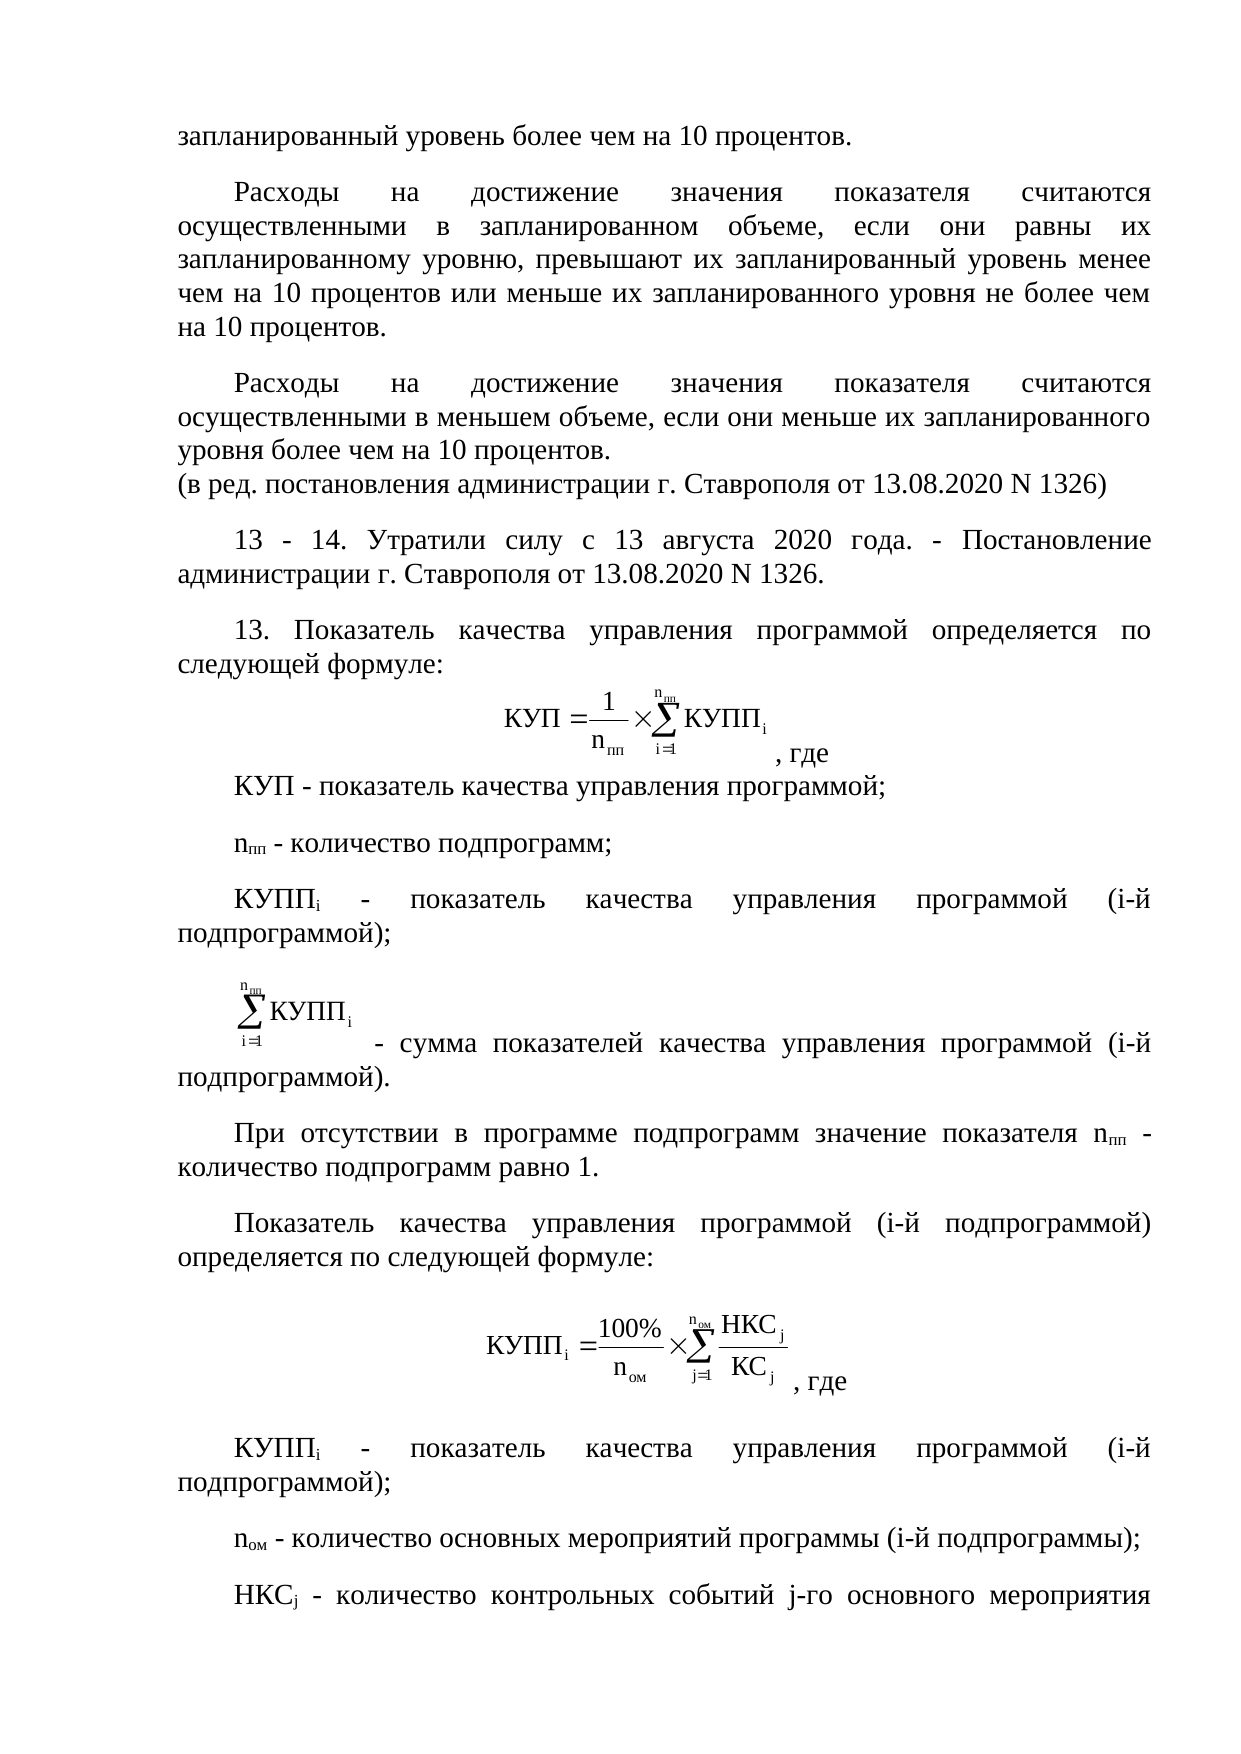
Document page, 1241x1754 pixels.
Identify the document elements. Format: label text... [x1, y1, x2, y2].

text Расходы на достижение значения показателя считаются осуществленными в меньшем объеме, если они меньше их запланированного уровня более чем на 10 процентов. [177, 365, 1152, 466]
text 13. Показатель качества управления программой определяется по следующей формуле: [177, 612, 1152, 679]
text Показатель качества управления программой (i-й подпрограммой) определяется по следующей формуле: [177, 1206, 1152, 1273]
text 13 - 14. Утратили силу с 13 августа 2020 года. - Постановление администрации г. Ставрополя от 13.08.2020 N 1326. [177, 522, 1152, 589]
text КУП - показатель качества управления программой; [177, 768, 1152, 802]
text , где [177, 679, 1152, 768]
text nпп - количество подпрограмм; [177, 825, 1152, 858]
text При отсутствии в программе подпрограмм значение показателя nпп - количество подпрограмм равно 1. [177, 1116, 1152, 1183]
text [177, 118, 1152, 152]
text - сумма показателей качества управления программой (i-й подпрограммой). [177, 971, 1152, 1093]
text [177, 1577, 1152, 1610]
text Расходы на достижение значения показателя считаются осуществленными в запланированном объеме, если они равны их запланированному уровню, превышают их запланированный уровень менее чем на 10 процентов или меньше их запланированного уровня не более чем на 10 процентов. [177, 174, 1152, 342]
text КУППi - показатель качества управления программой (i-й подпрограммой); [177, 1430, 1152, 1497]
text КУППi - показатель качества управления программой (i-й подпрограммой); [177, 881, 1152, 948]
text , где [177, 1306, 1152, 1397]
text nом - количество основных мероприятий программы (i-й подпрограммы); [177, 1520, 1152, 1554]
text (в ред. постановления администрации г. Ставрополя от 13.08.2020 N 1326) [177, 466, 1152, 499]
